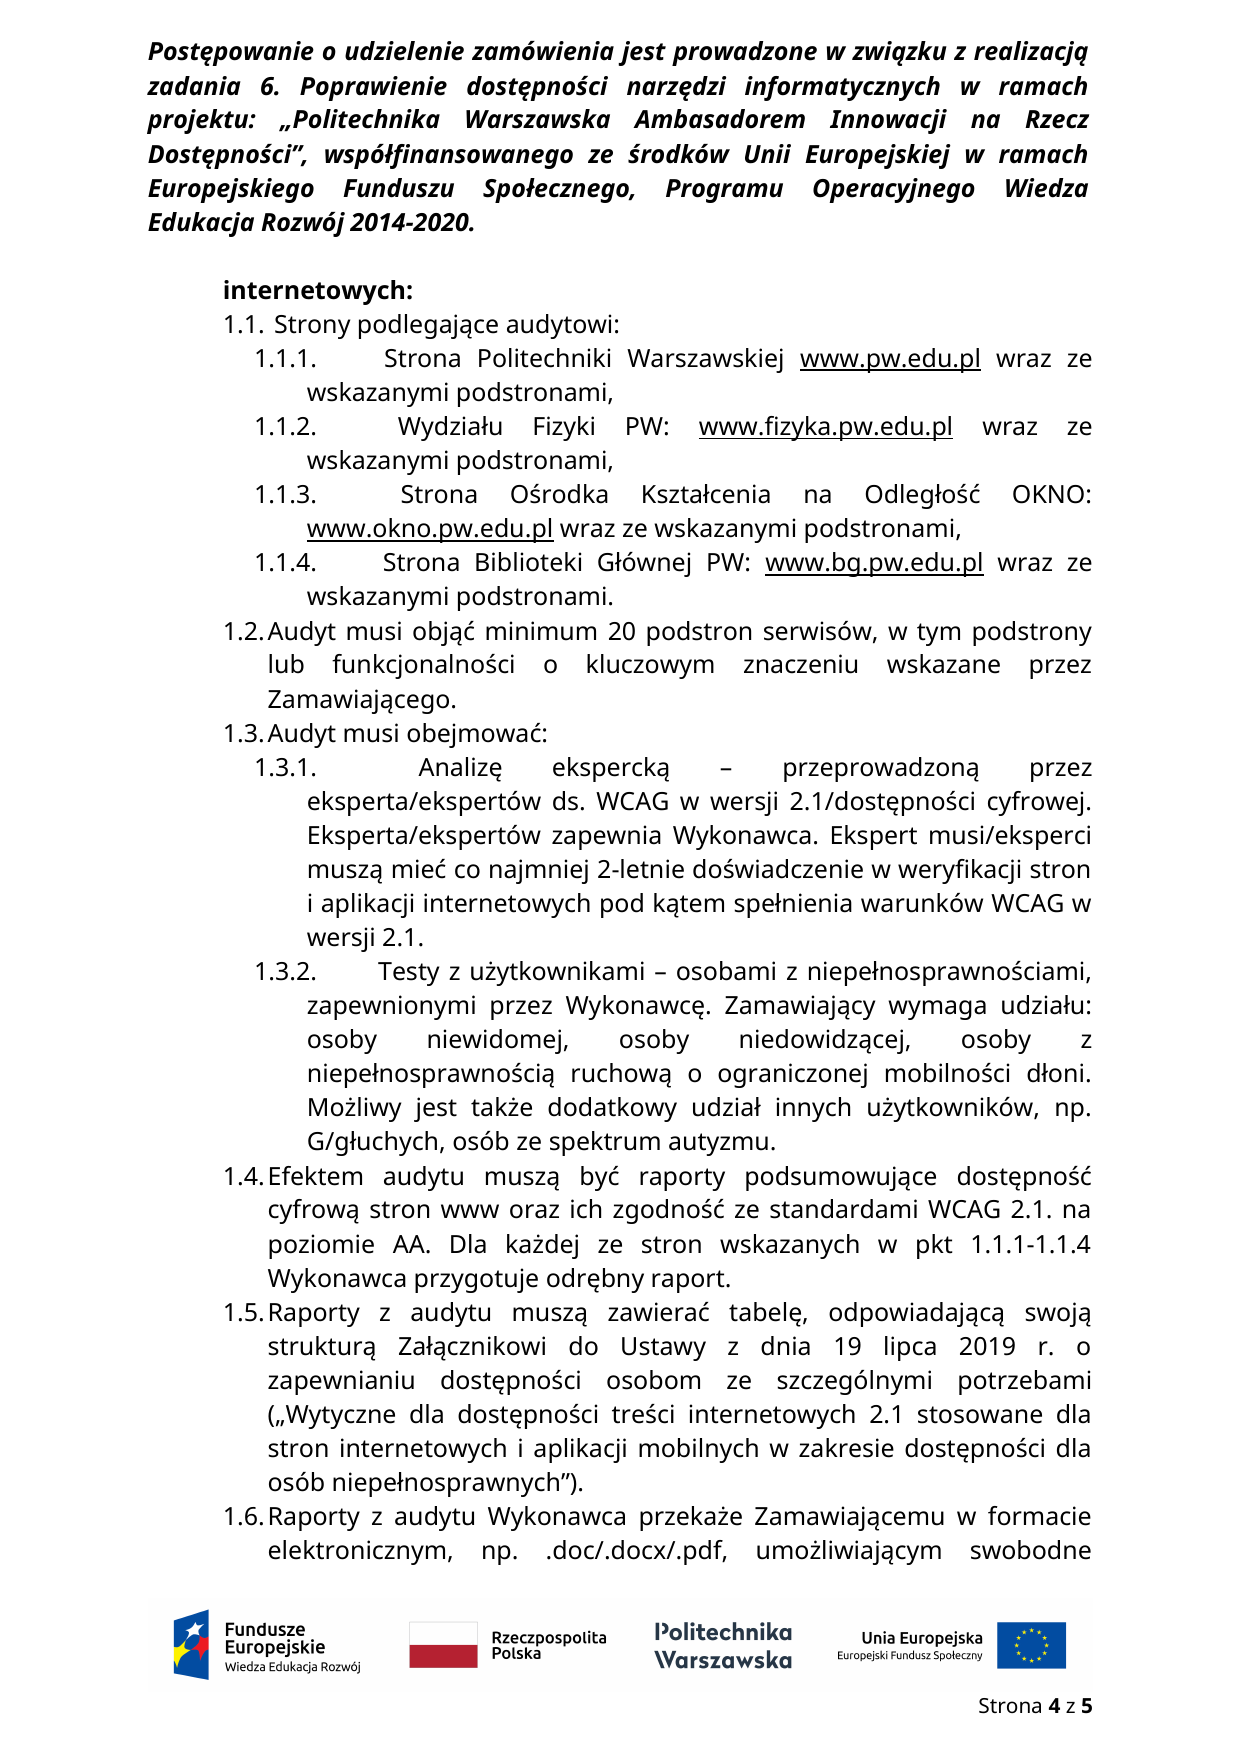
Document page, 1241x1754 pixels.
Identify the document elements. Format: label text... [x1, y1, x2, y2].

list Wydziału Fizyki PW: www.fizyka.pw.edu.pl wraz ze wskazanymi podstronami, [254, 409, 1093, 477]
list Analizę ekspercką – przeprowadzoną przez eksperta/ekspertów ds. WCAG w wersji 2.1/dostępności cyfrowej. Eksperta/ekspertów zapewnia Wykonawca. Ekspert musi/eksperci muszą mieć co najmniej 2-letnie doświadczenie w weryfikacji stron i aplikacji internetowych pod kątem spełnienia warunków WCAG w wersji 2.1. [254, 749, 1093, 954]
list Audyt musi objąć minimum 20 podstron serwisów, w tym podstrony lub funkcjonalności o kluczowym znaczeniu wskazane przez Zamawiającego. [223, 613, 1093, 715]
list Efektem audytu muszą być raporty podsumowujące dostępność cyfrową stron www oraz ich zgodność ze standardami WCAG 2.1. na poziomie AA. Dla każdej ze stron wskazanych w pkt 1.1.1-1.1.4 Wykonawca przygotuje odrębny raport. [223, 1158, 1093, 1294]
list Strony podlegające audytowi: [223, 307, 1093, 341]
list Raporty z audytu Wykonawca przekaże Zamawiającemu w formacie elektronicznym, np. .doc/.docx/.pdf, umożliwiającym swobodne przeszukiwanie treści. [223, 1499, 1093, 1567]
text 2. Ad pkt. 1.2. – Przeprowadzenie specjalistycznych badań i testów dostępności cyfrowej (audytu) wybranych przez Zamawiającego stron internetowych: [223, 272, 1093, 307]
list Audyt musi obejmować: [223, 715, 1093, 749]
list Raporty z audytu muszą zawierać tabelę, odpowiadającą swoją strukturą Załącznikowi do Ustawy z dnia 19 lipca 2019 r. o zapewnianiu dostępności osobom ze szczególnymi potrzebami („Wytyczne dla dostępności treści internetowych 2.1 stosowane dla stron internetowych i aplikacji mobilnych w zakresie dostępności dla osób niepełnosprawnych”). [223, 1294, 1093, 1499]
list Strona Ośrodka Kształcenia na Odległość OKNO: www.okno.pw.edu.pl wraz ze wskazanymi podstronami, [254, 477, 1093, 545]
picture [148, 1598, 1093, 1692]
list Strona Politechniki Warszawskiej www.pw.edu.pl wraz ze wskazanymi podstronami, [254, 341, 1093, 409]
list Strona Biblioteki Głównej PW: www.bg.pw.edu.pl wraz ze wskazanymi podstronami. [254, 545, 1093, 613]
list Testy z użytkownikami – osobami z niepełnosprawnościami, zapewnionymi przez Wykonawcę. Zamawiający wymaga udziału: osoby niewidomej, osoby niedowidzącej, osoby z niepełnosprawnością ruchową o ograniczonej mobilności dłoni. Możliwy jest także dodatkowy udział innych użytkowników, np. G/głuchych, osób ze spektrum autyzmu. [254, 954, 1093, 1158]
